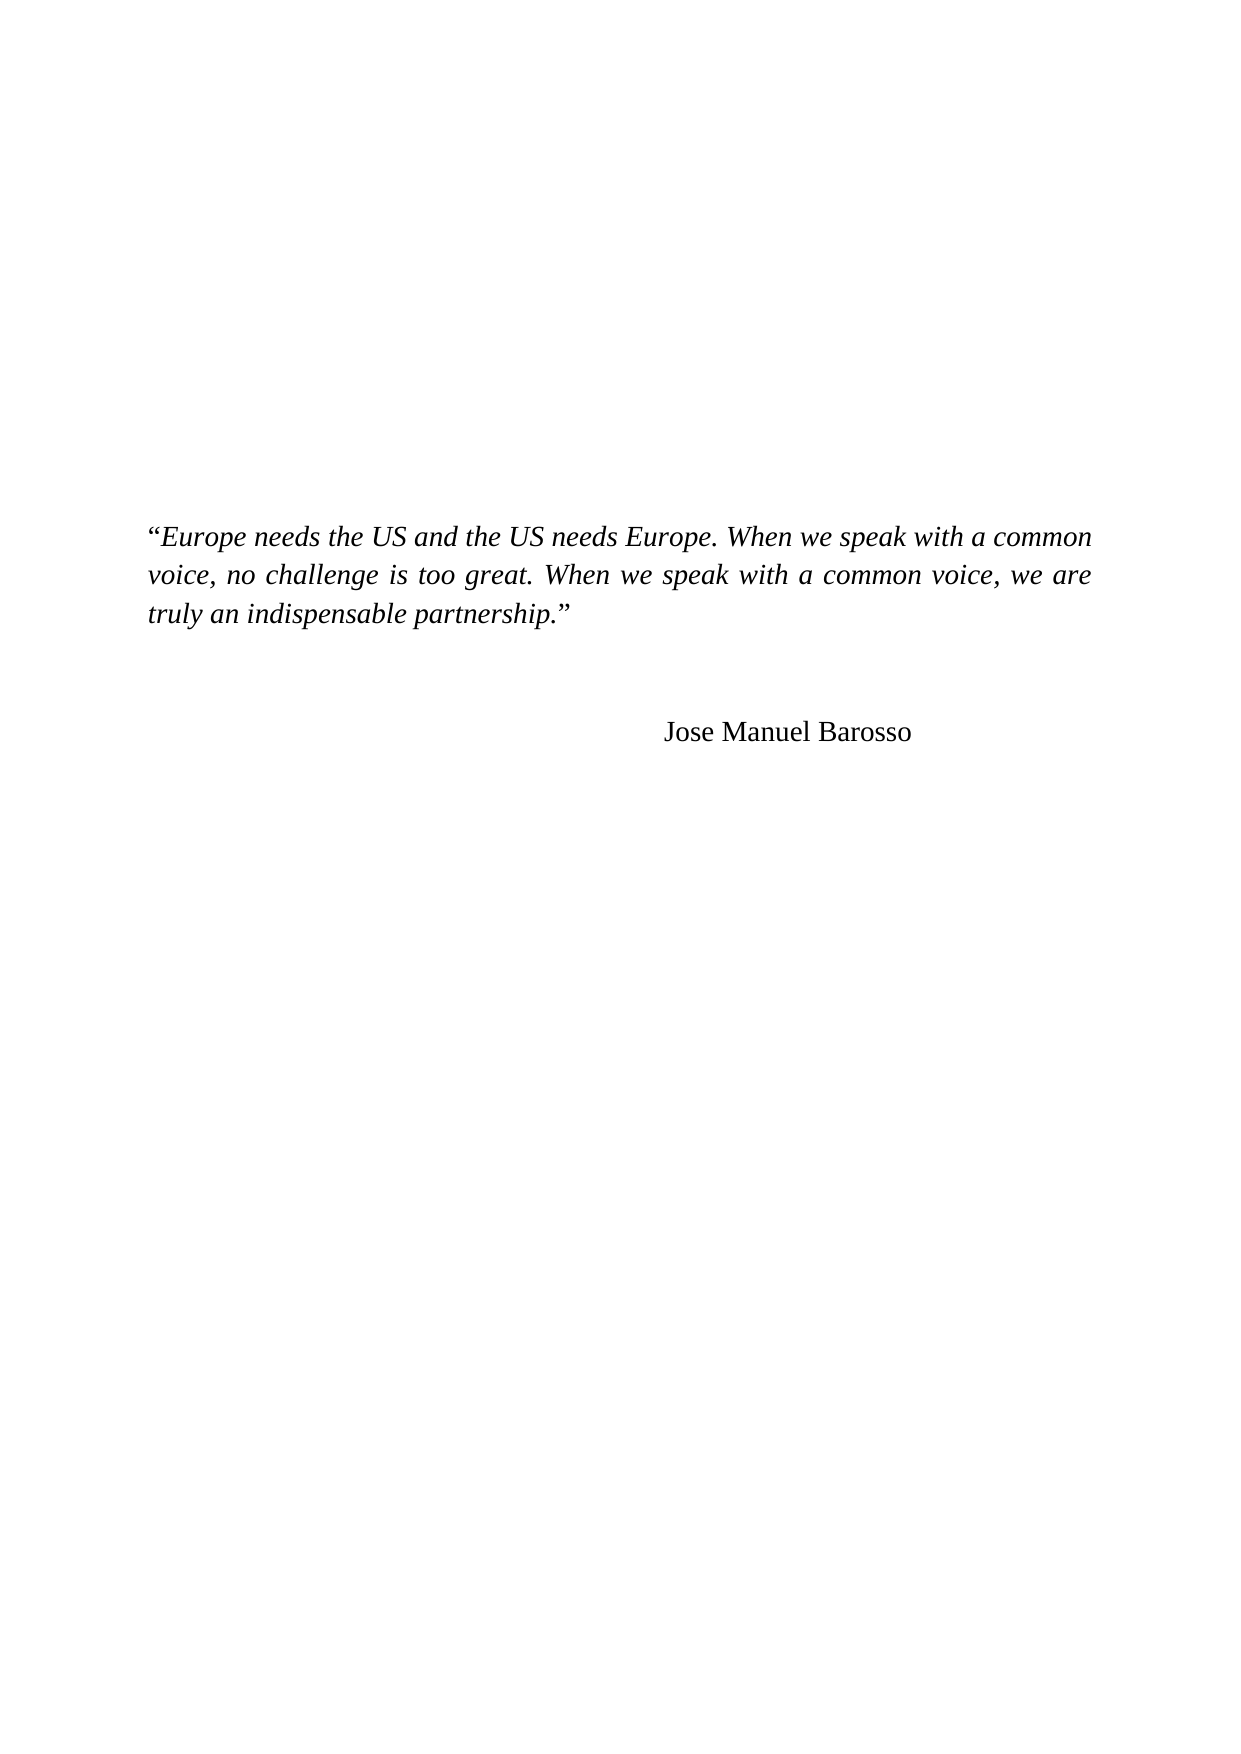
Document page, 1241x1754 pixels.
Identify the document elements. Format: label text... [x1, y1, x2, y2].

text “Europe needs the US and the US needs Europe. When we speak with a common voice, no challenge is too great. When we speak with a common voice, we are truly an indispensable partnership.” [148, 519, 1093, 629]
text Jose Manuel Barosso [148, 714, 1093, 748]
